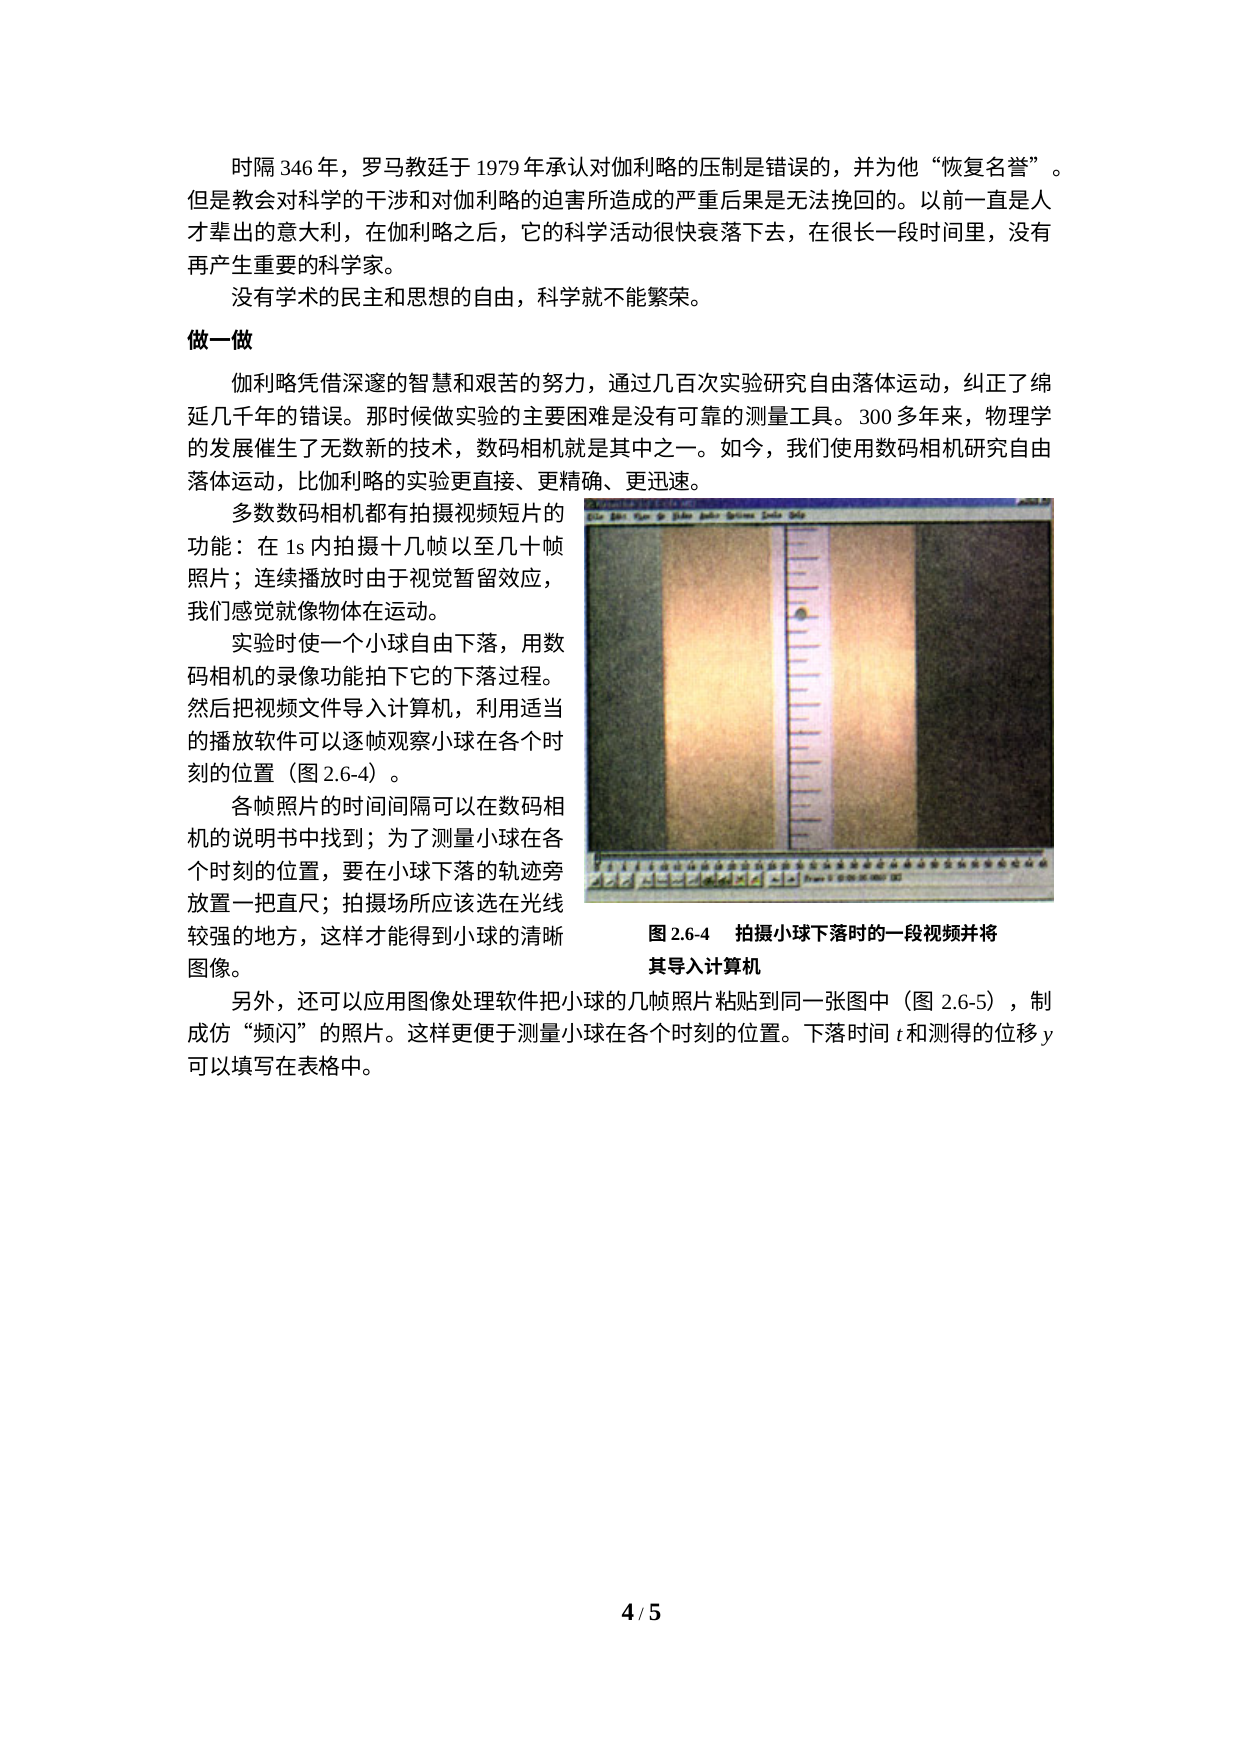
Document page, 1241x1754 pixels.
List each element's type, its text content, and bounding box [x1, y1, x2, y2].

subtitle 做一做 [187, 323, 1053, 355]
text 时隔346年，罗马教廷于1979年承认对伽利略的压制是错误的，并为他“恢复名誉”。但是教会对科学的干涉和对伽利略的迫害所造成的严重后果是无法挽回的。以前一直是人才辈出的意大利，在伽利略之后，它的科学活动很快衰落下去，在很长一段时间里，没有再产生重要的科学家。 [187, 150, 1053, 280]
text 伽利略凭借深邃的智慧和艰苦的努力，通过几百次实验研究自由落体运动，纠正了绵延几千年的错误。那时候做实验的主要困难是没有可靠的测量工具。300多年来，物理学的发展催生了无数新的技术，数码相机就是其中之一。如今，我们使用数码相机研究自由落体运动，比伽利略的实验更直接、更精确、更迅速。 [187, 366, 1053, 496]
text 各帧照片的时间间隔可以在数码相机的说明书中找到；为了测量小球在各个时刻的位置，要在小球下落的轨迹旁放置一把直尺；拍摄场所应该选在光线较强的地方，这样才能得到小球的清晰图像。 [187, 788, 1053, 983]
picture [584, 498, 1054, 903]
text 另外，还可以应用图像处理软件把小球的几帧照片粘贴到同一张图中（图2.6-5），制成仿“频闪”的照片。这样更便于测量小球在各个时刻的位置。下落时间t和测得的位移y可以填写在表格中。 [187, 983, 1053, 1081]
text 实验时使一个小球自由下落，用数码相机的录像功能拍下它的下落过程。然后把视频文件导入计算机，利用适当的播放软件可以逐帧观察小球在各个时刻的位置（图2.6-4）。 [187, 626, 584, 788]
text 没有学术的民主和思想的自由，科学就不能繁荣。 [187, 280, 1053, 312]
text 多数数码相机都有拍摄视频短片的功能：在1s内拍摄十几帧以至几十帧照片；连续播放时由于视觉暂留效应，我们感觉就像物体在运动。 [187, 496, 1053, 626]
